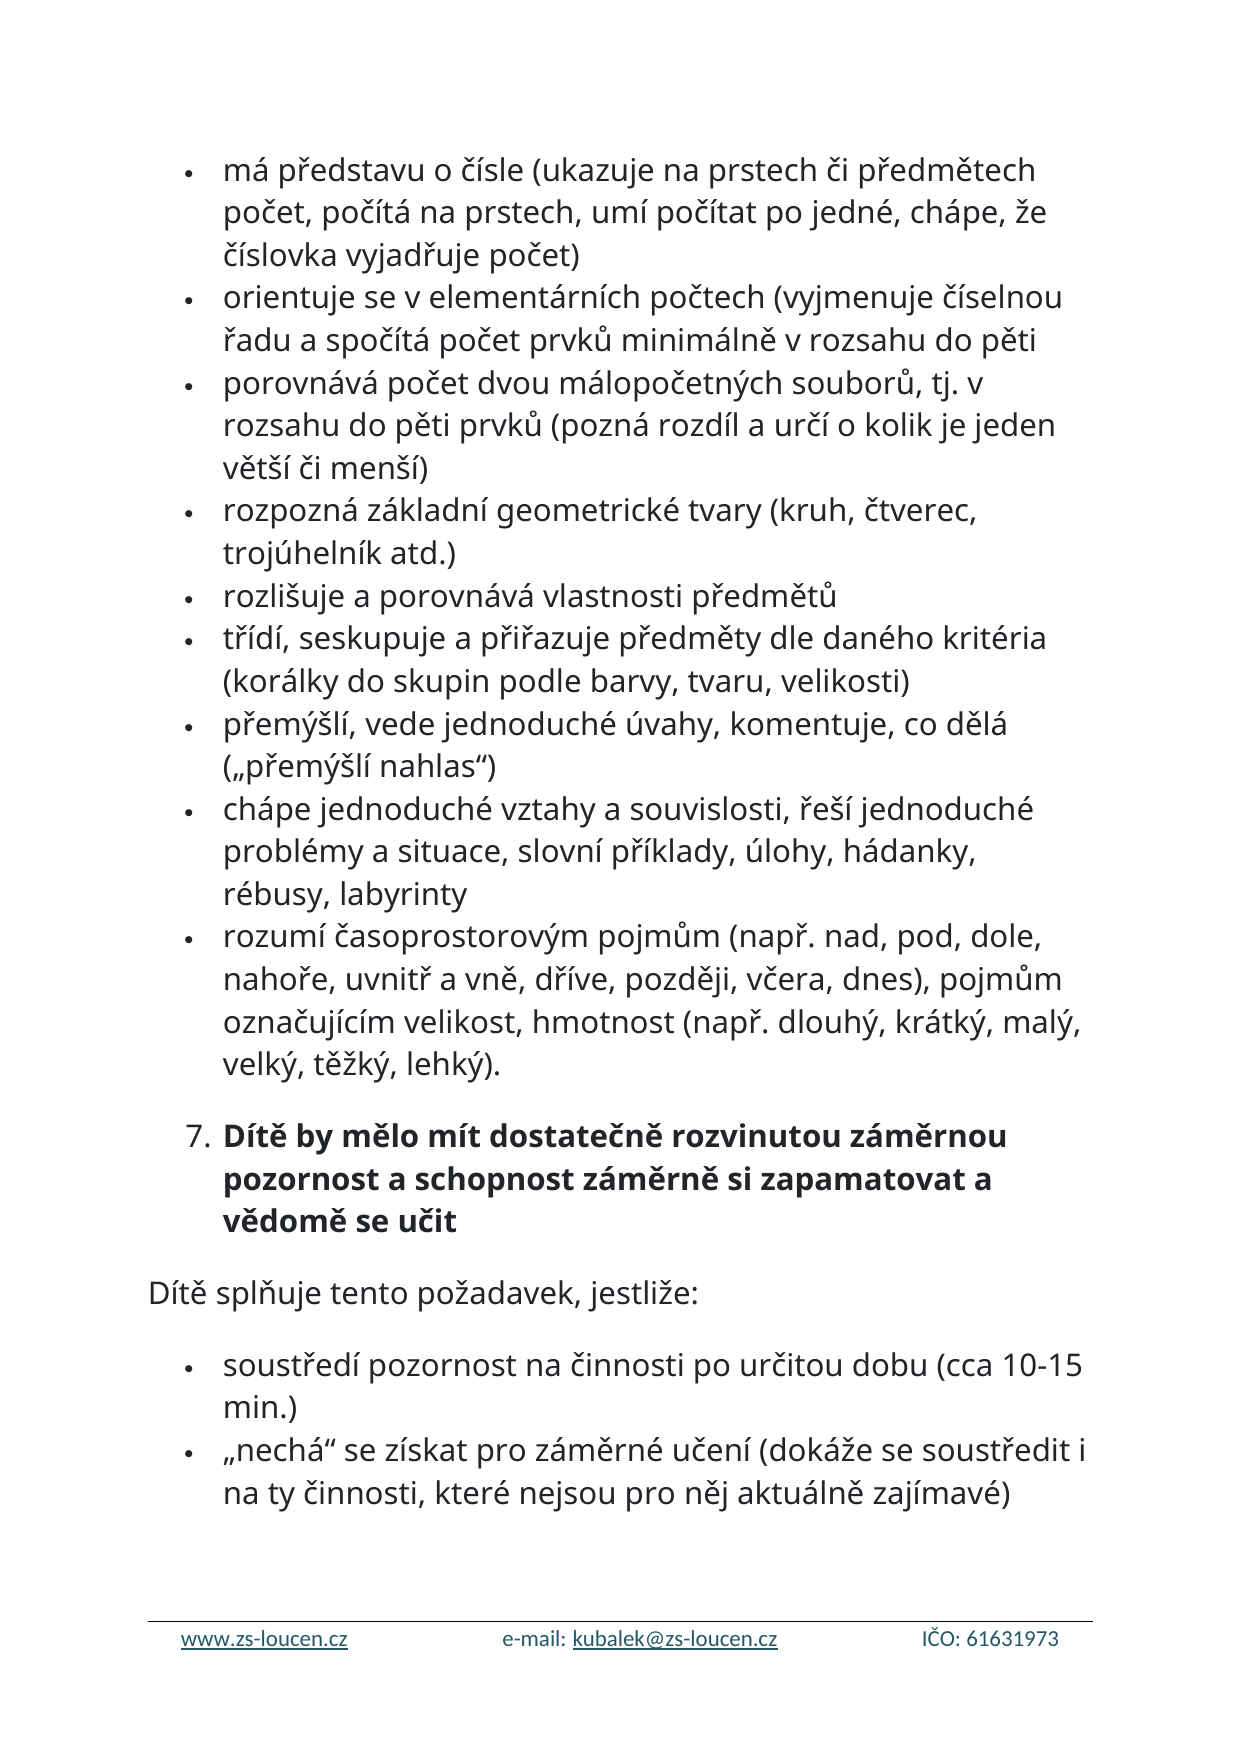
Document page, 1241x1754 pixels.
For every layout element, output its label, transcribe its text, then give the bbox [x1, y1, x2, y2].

list „nechá“ se získat pro záměrné učení (dokáže se soustředit i na ty činnosti, které nejsou pro něj aktuálně zajímavé) [185, 1428, 1093, 1513]
text Dítě splňuje tento požadavek, jestliže: [148, 1271, 1093, 1314]
list Dítě by mělo mít dostatečně rozvinutou záměrnou pozornost a schopnost záměrně si zapamatovat a vědomě se učit [185, 1114, 1093, 1242]
list třídí, seskupuje a přiřazuje předměty dle daného kritéria (korálky do skupin podle barvy, tvaru, velikosti) [185, 616, 1093, 701]
list soustředí pozornost na činnosti po určitou dobu (cca 10-15 min.) [185, 1343, 1093, 1428]
list orientuje se v elementárních počtech (vyjmenuje číselnou řadu a spočítá počet prvků minimálně v rozsahu do pěti [185, 275, 1093, 361]
list rozumí časoprostorovým pojmům (např. nad, pod, dole, nahoře, uvnitř a vně, dříve, později, včera, dnes), pojmům označujícím velikost, hmotnost (např. dlouhý, krátký, malý, velký, těžký, lehký). [185, 914, 1093, 1085]
list rozlišuje a porovnává vlastnosti předmětů [185, 574, 1093, 616]
list má představu o čísle (ukazuje na prstech či předmětech počet, počítá na prstech, umí počítat po jedné, chápe, že číslovka vyjadřuje počet) [185, 148, 1093, 275]
list chápe jednoduché vztahy a souvislosti, řeší jednoduché problémy a situace, slovní příklady, úlohy, hádanky, rébusy, labyrinty [185, 787, 1093, 914]
list porovnává počet dvou málopočetných souborů, tj. v rozsahu do pěti prvků (pozná rozdíl a určí o kolik je jeden větší či menší) [185, 361, 1093, 488]
list rozpozná základní geometrické tvary (kruh, čtverec, trojúhelník atd.) [185, 488, 1093, 574]
list přemýšlí, vede jednoduché úvahy, komentuje, co dělá („přemýšlí nahlas“) [185, 701, 1093, 787]
